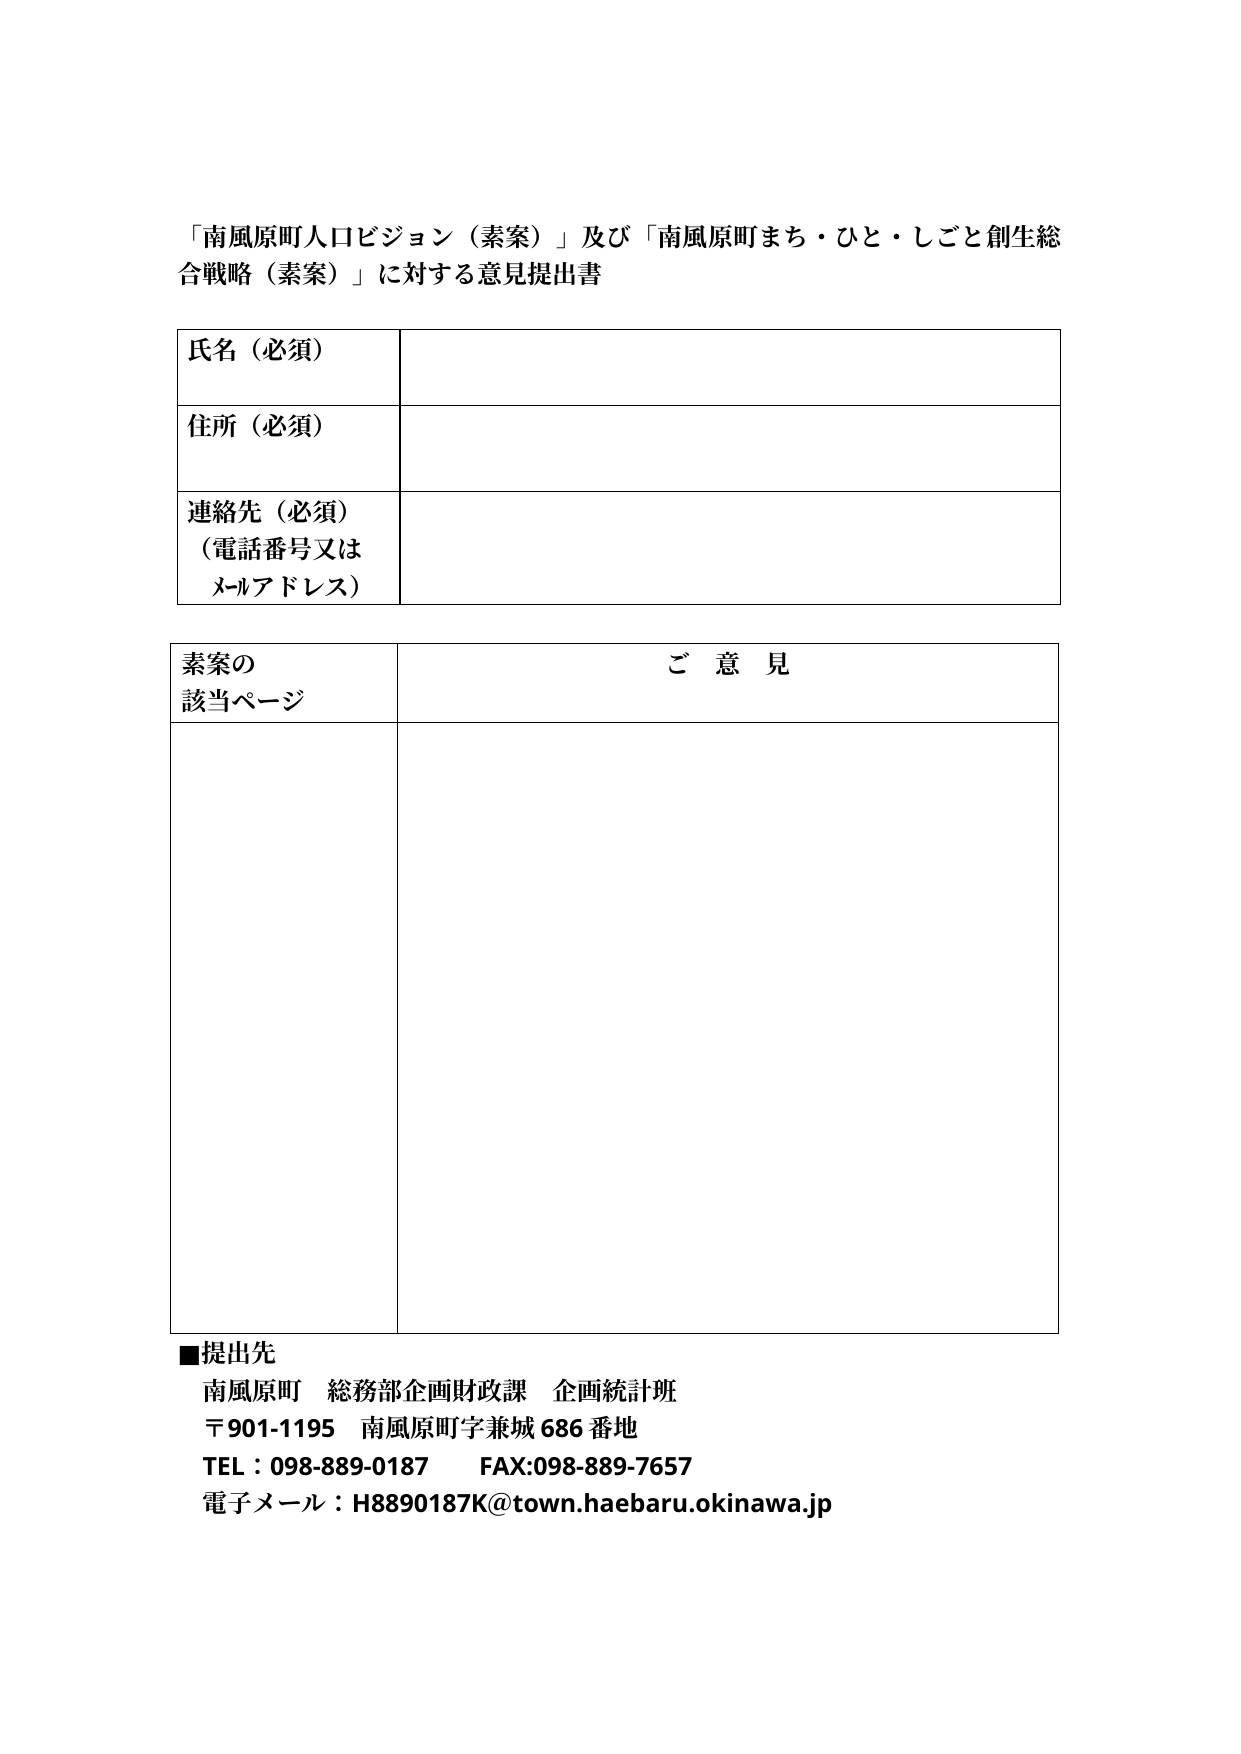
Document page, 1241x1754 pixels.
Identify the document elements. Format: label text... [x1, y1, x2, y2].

table_cell [171, 723, 397, 1332]
text 〒901-1195 南風原町字兼城686番地 [177, 1408, 1063, 1446]
table_cell [398, 723, 1058, 1332]
table_cell 住所（必須） [178, 406, 399, 491]
text ■提出先 [177, 1333, 1063, 1371]
text TEL：098-889-0187 FAX:098-889-7657 [177, 1446, 1063, 1483]
text 「南風原町人口ビジョン（素案）」及び「南風原町まち・ひと・しごと創生総合戦略（素案）」に対する意見提出書 [177, 217, 1063, 292]
text 南風原町 総務部企画財政課 企画統計班 [177, 1371, 1063, 1408]
table_cell [401, 406, 1060, 491]
text 電子メール：H8890187K＠town.haebaru.okinawa.jp [177, 1483, 1063, 1521]
table_cell 連絡先（必須） （電話番号又は ﾒｰﾙアドレス） [178, 492, 399, 604]
table_cell [401, 492, 1060, 604]
table_header 素案の 該当ページ [171, 644, 397, 722]
table_header ご 意 見 [398, 644, 1058, 722]
table_header 氏名（必須） [178, 330, 399, 405]
table_header [401, 330, 1060, 405]
